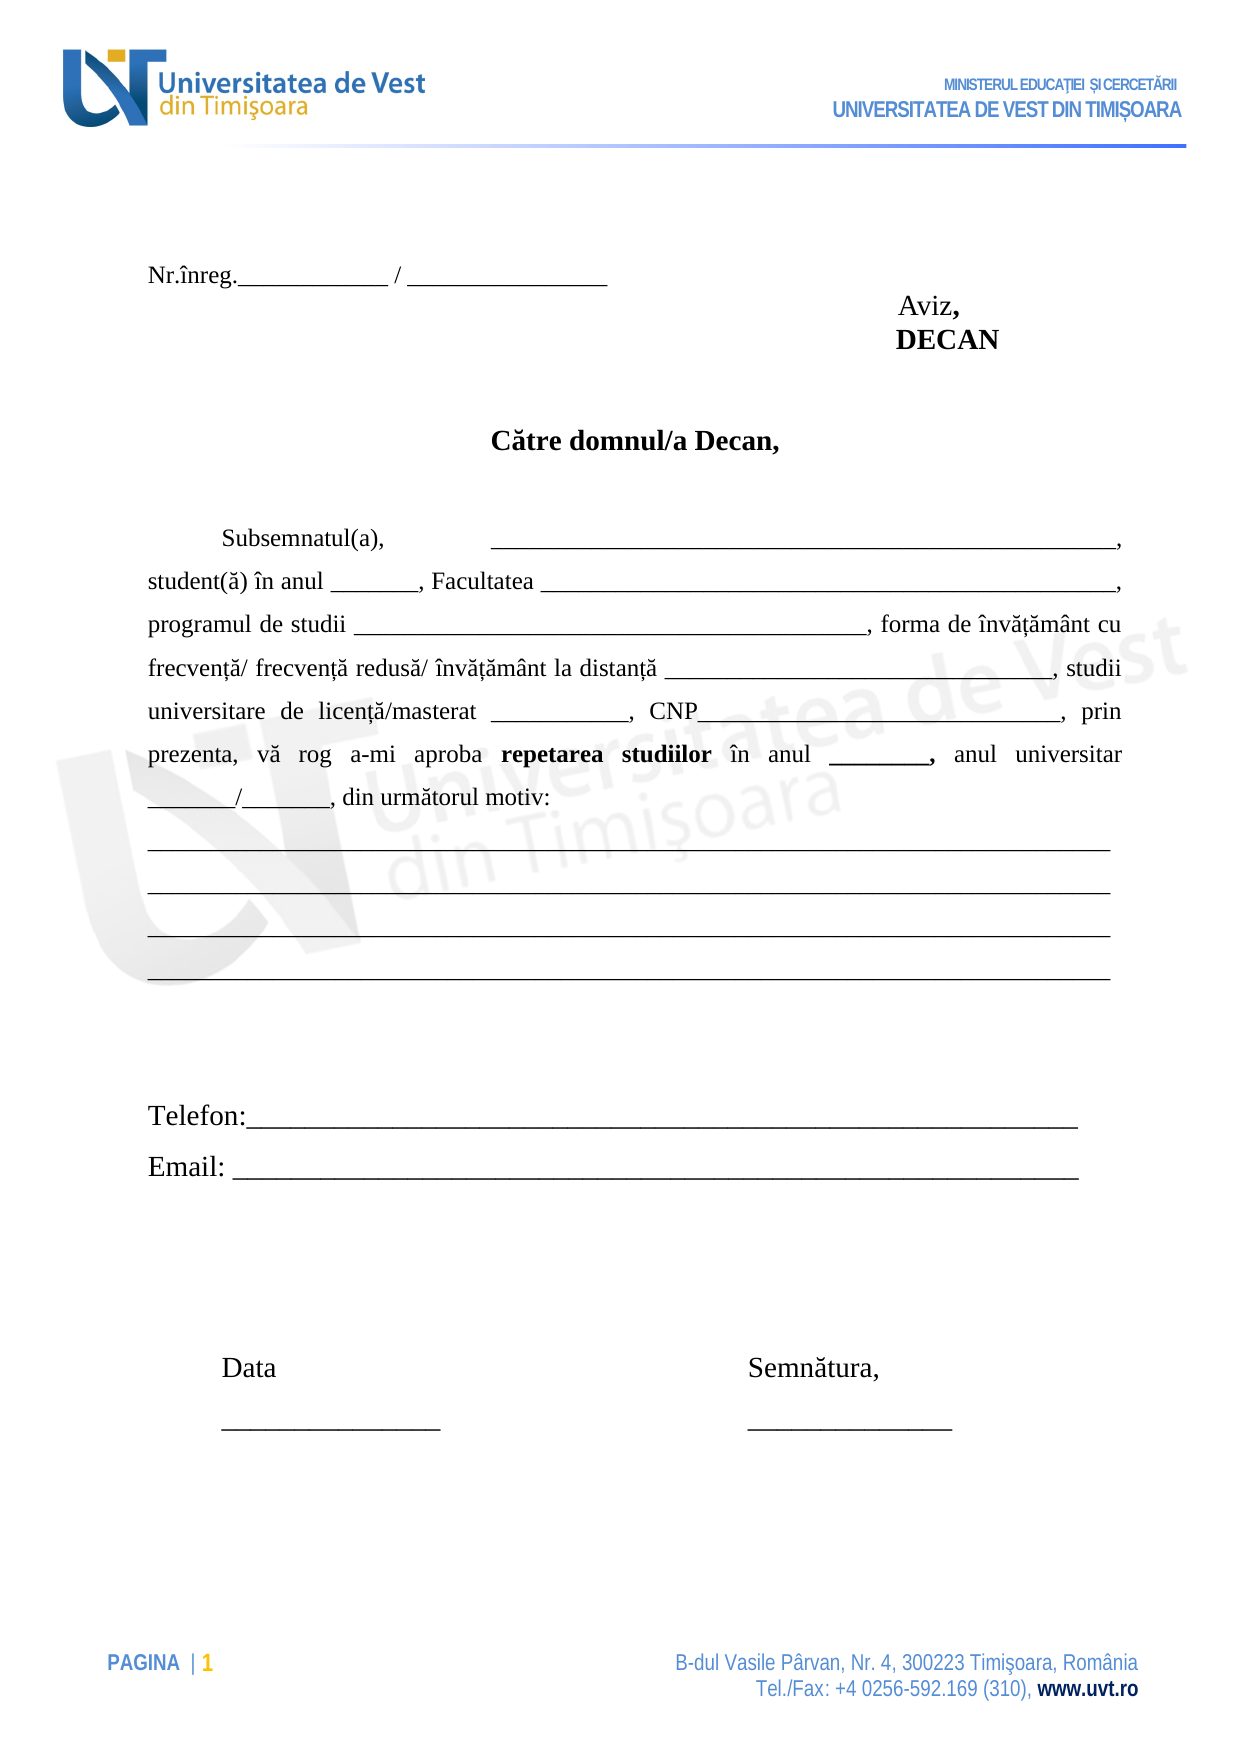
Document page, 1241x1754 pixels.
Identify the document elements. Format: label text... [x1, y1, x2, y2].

subtitle Aviz, [148, 288, 1122, 322]
text Telefon:_________________________________________________________ [148, 1098, 1122, 1132]
picture [53, 565, 1207, 994]
text Către domnul/a Decan, [148, 423, 1122, 456]
subtitle decan [748, 322, 1122, 356]
text Subsemnatul(a), __________________________________________________, student(ă) în anul _______, Facultatea ______________________________________________, programul de studii _________________________________________, forma de învățământ cu frecvență/ frecvență redusă/ învățământ la distanță _______________________________, studii universitare de licență/masterat ___________, CNP_____________________________, prin prezenta, vă rog a-mi aproba repetarea studiilor în anul ________, anul universitar _______/_______, din următorul motiv: [148, 523, 1122, 811]
picture [173, 144, 1186, 148]
picture [54, 38, 433, 136]
text Data Semnătura, [148, 1350, 1122, 1383]
text ____________________________________________________________________________________________________________________________________________________________________________________________________________________________________________________________________________________________________________________ [148, 825, 1122, 983]
text Email: __________________________________________________________ [148, 1149, 1122, 1182]
text Nr.înreg.____________ / ________________ [148, 260, 1122, 288]
text _______________ ______________ [148, 1400, 1122, 1434]
